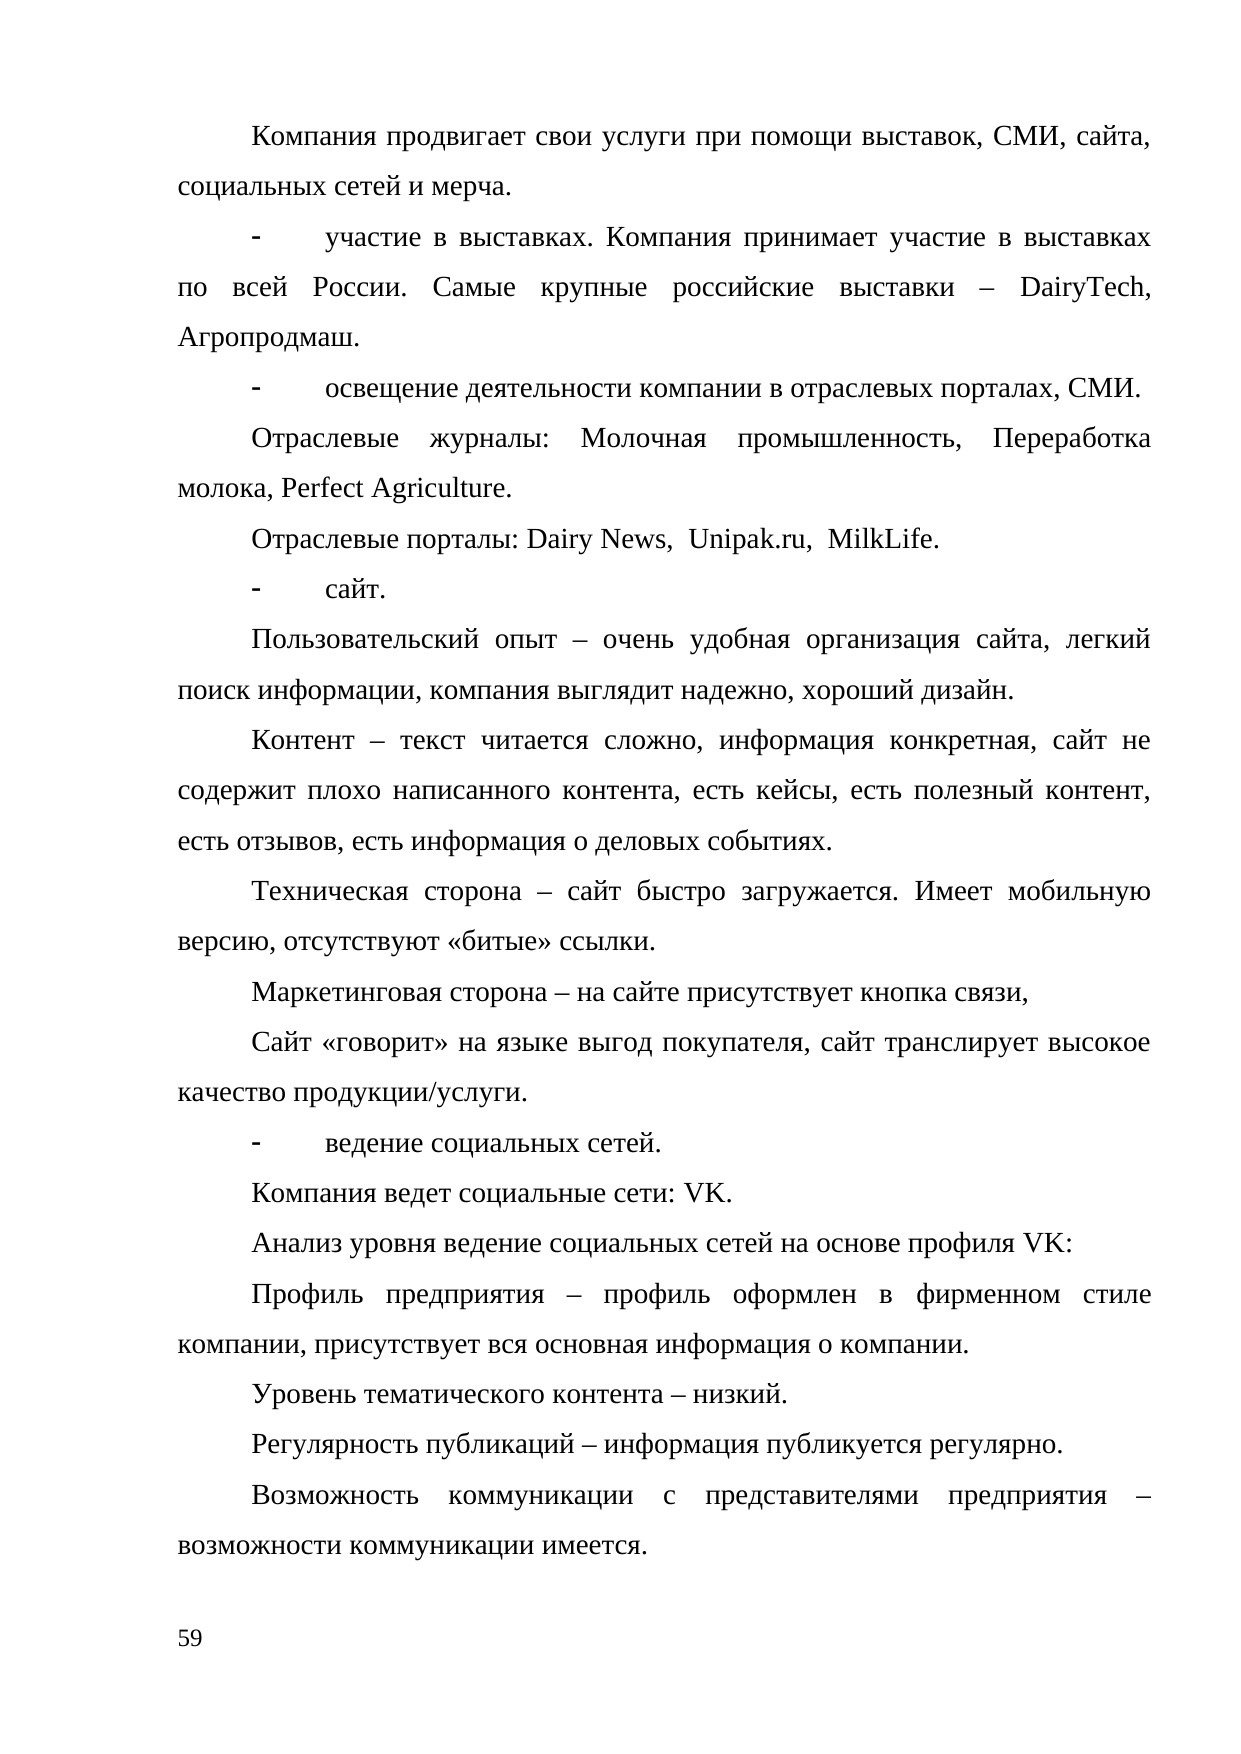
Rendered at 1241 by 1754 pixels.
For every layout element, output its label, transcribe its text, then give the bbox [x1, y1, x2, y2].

text Компания продвигает свои услуги при помощи выставок, СМИ, сайта, социальных сетей и мерча. [177, 118, 1152, 202]
list освещение деятельности компании в отраслевых порталах, СМИ. [177, 370, 1152, 403]
list Возможность коммуникации с представителями предприятия –возможности коммуникации имеется. [177, 1477, 1152, 1561]
text Отраслевые журналы: Молочная промышленность, Переработка молока, Perfect Agriculture. [177, 420, 1152, 504]
list Контент – текст читается сложно, информация конкретная, сайт не содержит плохо написанного контента, есть кейсы, есть полезный контент, есть отзывов, есть информация о деловых событиях. [177, 722, 1152, 856]
list Маркетинговая сторона – на сайте присутствует кнопка связи, [177, 974, 1152, 1007]
text Отраслевые порталы: Dairy News, Unipak.ru, MilkLife. [177, 521, 1152, 554]
list Пользовательский опыт – очень удобная организация сайта, легкий поиск информации, компания выглядит надежно, хороший дизайн. [177, 622, 1152, 705]
list Регулярность публикаций – информация публикуется регулярно. [177, 1427, 1152, 1460]
list сайт. [177, 571, 1152, 605]
list Анализ уровня ведение социальных сетей на основе профиля VK: [177, 1225, 1152, 1259]
list Компания ведет социальные сети: VK. [177, 1175, 1152, 1209]
list Профиль предприятия – профиль оформлен в фирменном стиле компании, присутствует вся основная информация о компании. [177, 1276, 1152, 1359]
list Уровень тематического контента – низкий. [177, 1376, 1152, 1410]
list Техническая сторона – сайт быстро загружается. Имеет мобильную версию, отсутствуют «битые» ссылки. [177, 873, 1152, 957]
list участие в выставках. Компания принимает участие в выставках по всей России. Самые крупные российские выставки – DairyTech, Агропродмаш. [177, 219, 1152, 353]
list ведение социальных сетей. [177, 1125, 1152, 1158]
list Сайт «говорит» на языке выгод покупателя, сайт транслирует высокое качество продукции/услуги. [177, 1024, 1152, 1108]
